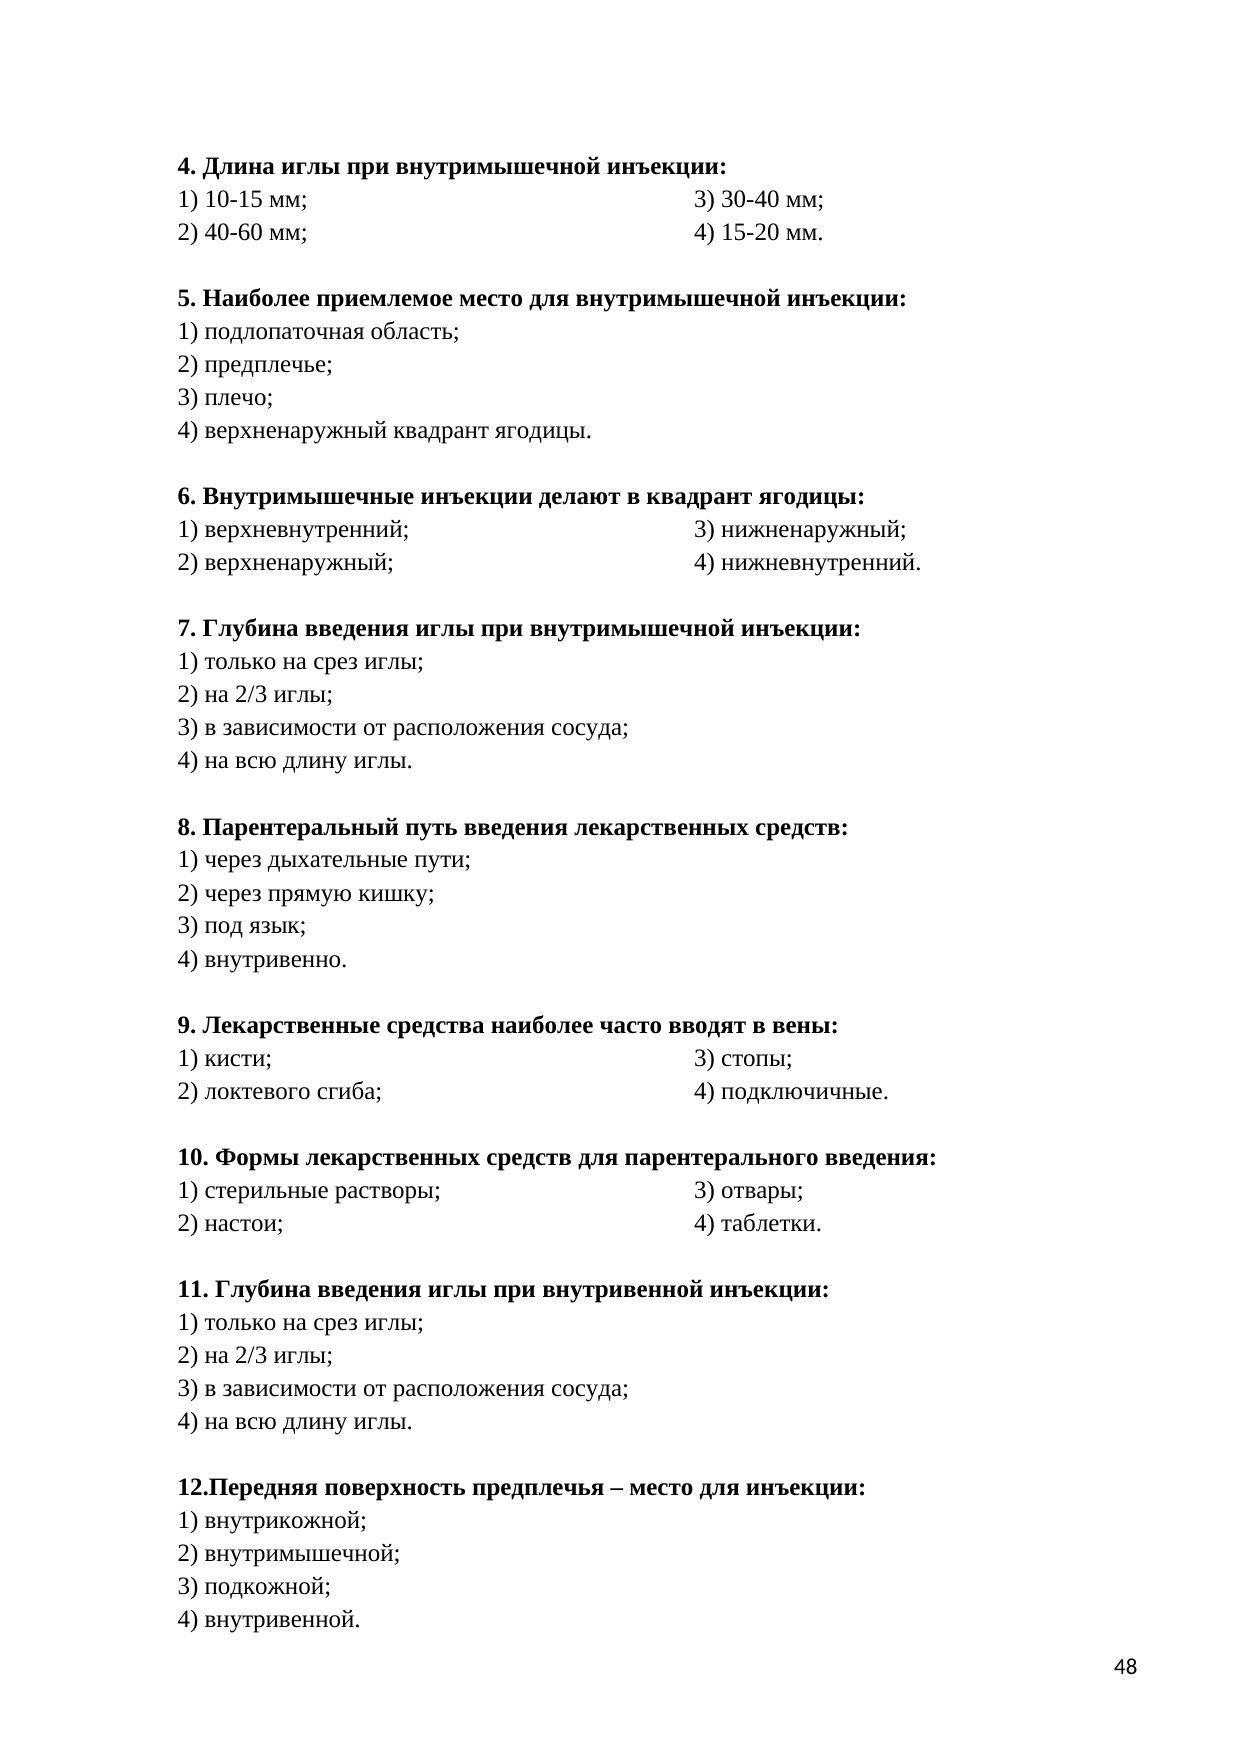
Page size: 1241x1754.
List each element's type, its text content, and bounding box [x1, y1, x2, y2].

text 8. Парентеральный путь введения лекарственных средств: [177, 812, 1137, 840]
text 1) только на срез иглы; [177, 646, 1137, 675]
text 2) через прямую кишку; [177, 878, 1137, 906]
text 4) 15-20 мм. [694, 217, 1137, 246]
text 3) плечо; [177, 382, 1137, 411]
text 1) верхневнутренний; [177, 514, 620, 543]
text 2) внутримышечной; [177, 1538, 1137, 1567]
text 3) отвары; [694, 1175, 1137, 1203]
text 2) верхненаружный; [177, 547, 620, 576]
text 2) на 2/3 иглы; [177, 1340, 1137, 1369]
text 2) на 2/3 иглы; [177, 679, 1137, 708]
text 3) нижненаружный; [694, 514, 1137, 543]
text 4) нижневнутренний. [694, 547, 1137, 576]
text 5. Наиболее приемлемое место для внутримышечной инъекции: [177, 283, 1137, 312]
text 4) внутривенной. [177, 1604, 1137, 1633]
text 4) подключичные. [694, 1076, 1137, 1104]
text 3) 30-40 мм; [694, 184, 1137, 213]
text 2) настои; [177, 1208, 620, 1237]
text 4. Длина иглы при внутримышечной инъекции: [177, 151, 1137, 180]
text 1) подлопаточная область; [177, 316, 1137, 345]
text 3) подкожной; [177, 1571, 1137, 1600]
text 3) стопы; [694, 1043, 1137, 1071]
text 3) в зависимости от расположения сосуда; [177, 1373, 1137, 1402]
text 1) кисти; [177, 1043, 620, 1071]
text 1) 10-15 мм; [177, 184, 620, 213]
text 4) верхненаружный квадрант ягодицы. [177, 415, 1137, 444]
text 1) через дыхательные пути; [177, 844, 1137, 873]
text 2) 40-60 мм; [177, 217, 620, 246]
text 3) под язык; [177, 911, 1137, 939]
text 4) на всю длину иглы. [177, 1406, 1137, 1435]
text 1) внутрикожной; [177, 1505, 1137, 1534]
text 6. Внутримышечные инъекции делают в квадрант ягодицы: [177, 481, 1137, 510]
text 10. Формы лекарственных средств для парентерального введения: [177, 1142, 1137, 1171]
text 4) внутривенно. [177, 944, 1137, 972]
text 3) в зависимости от расположения сосуда; [177, 712, 1137, 741]
text 2) предплечье; [177, 349, 1137, 378]
text 7. Глубина введения иглы при внутримышечной инъекции: [177, 613, 1137, 642]
text 12.Передняя поверхность предплечья – место для инъекции: [177, 1472, 1137, 1501]
text 2) локтевого сгиба; [177, 1076, 620, 1104]
text 1) только на срез иглы; [177, 1307, 1137, 1336]
text 1) стерильные растворы; [177, 1175, 620, 1203]
text 9. Лекарственные средства наиболее часто вводят в вены: [177, 1010, 1137, 1038]
text 4) на всю длину иглы. [177, 746, 1137, 774]
text 4) таблетки. [694, 1208, 1137, 1237]
text 11. Глубина введения иглы при внутривенной инъекции: [177, 1274, 1137, 1303]
